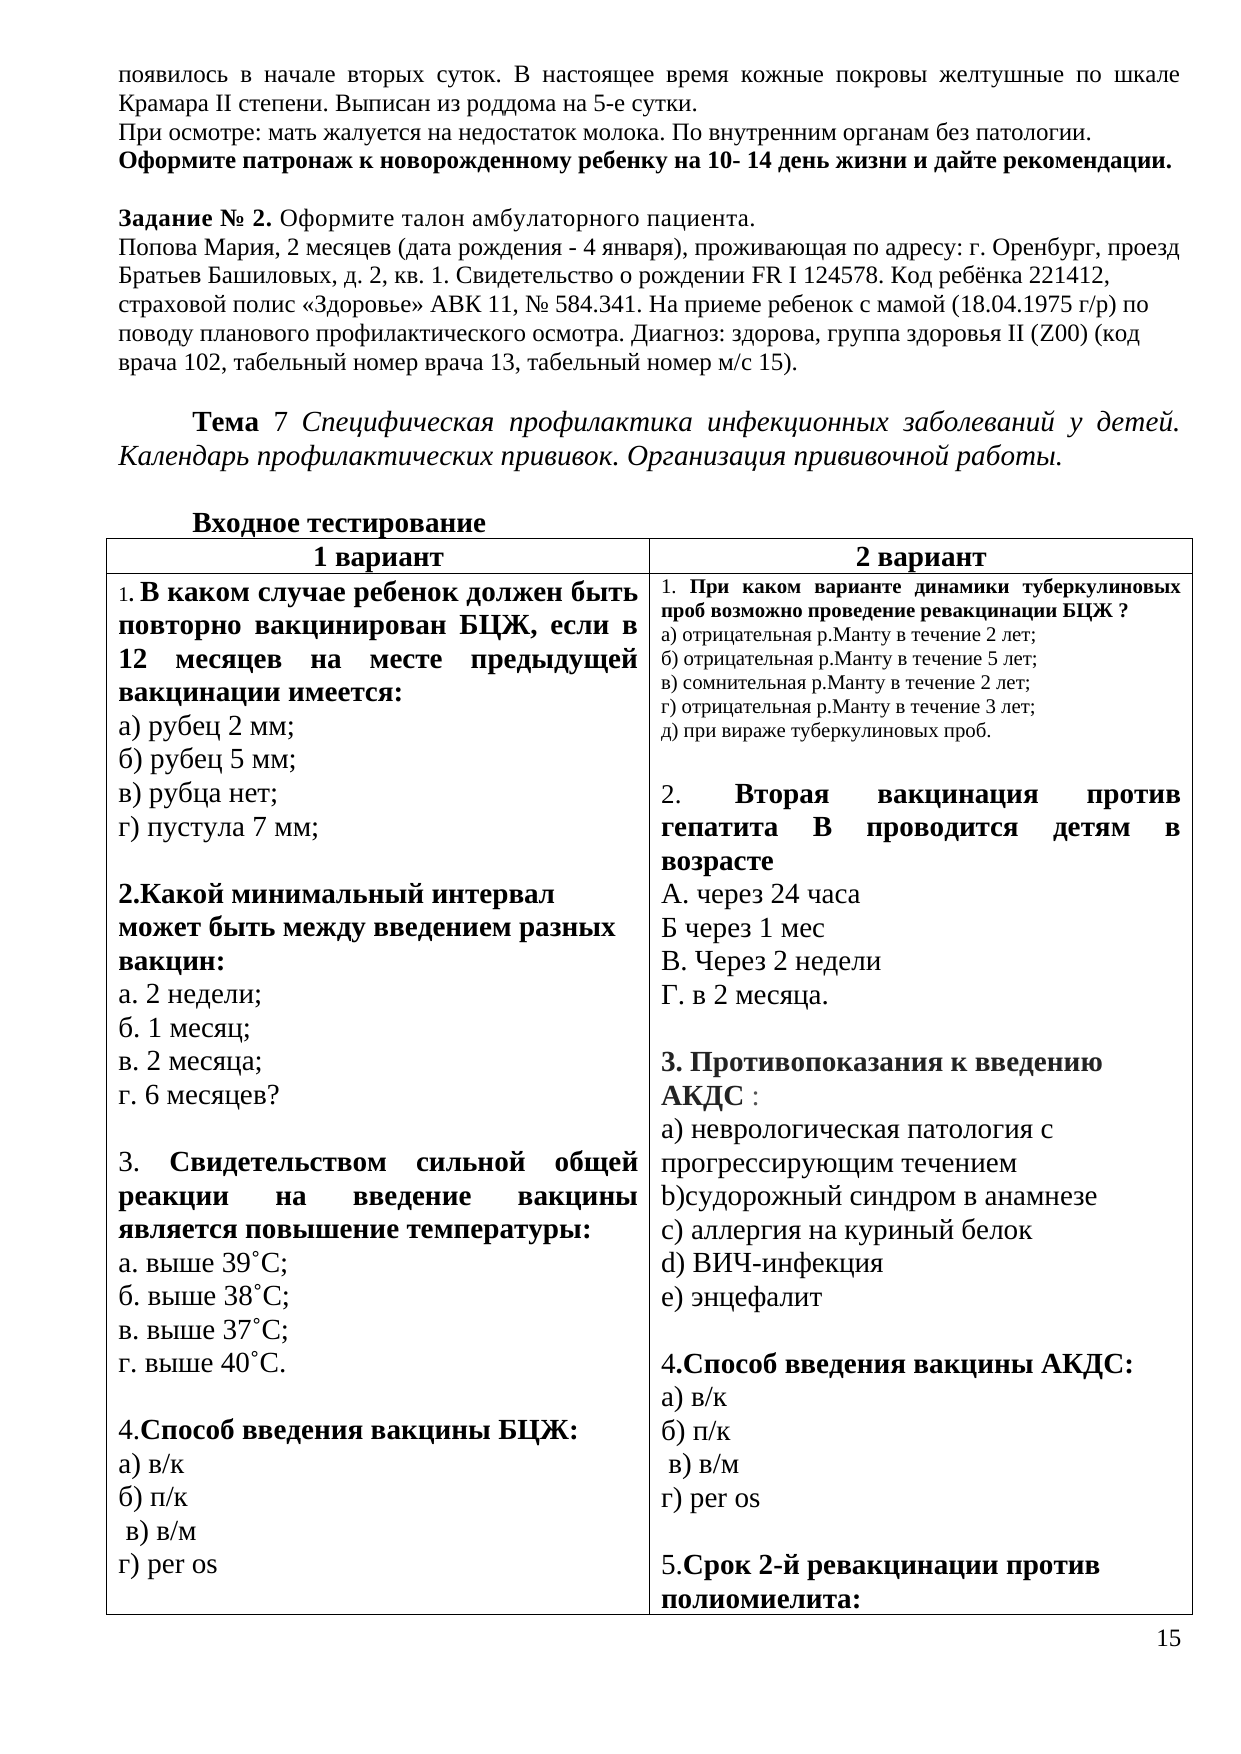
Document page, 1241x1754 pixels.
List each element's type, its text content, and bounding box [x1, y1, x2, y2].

text Тема 7 Специфическая профилактика инфекционных заболеваний у детей. Календарь профилактических прививок. Организация прививочной работы. [118, 404, 1181, 471]
table_header 2 вариант [650, 539, 1192, 573]
text Входное тестирование [118, 505, 1181, 538]
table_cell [650, 574, 1192, 1614]
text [118, 59, 1181, 117]
text Задание № 2. Оформите талон амбулаторного пациента. [118, 203, 1181, 232]
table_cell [107, 574, 649, 1614]
text При осмотре: мать жалуется на недостаток молока. По внутренним органам без патологии. [118, 117, 1181, 145]
list Оформите патронаж к новорожденному ребенку на 10- 14 день жизни и дайте рекомендации. [118, 145, 1181, 174]
table_header 1 вариант [107, 539, 649, 573]
text Попова Мария, 2 месяцев (дата рождения - 4 января), проживающая по адресу: г. Оренбург, проезд Братьев Башиловых, д. 2, кв. 1. Свидетельство о рождении FR I 124578. Код ребёнка 221412, страховой полис «Здоровье» АВК 11, № 584.341. На приеме ребенок с мамой (18.04.1975 г/р) по поводу планового профилактического осмотра. Диагноз: здорова, группа здоровья II (Z00) (код врача 102, табельный номер врача 13, табельный номер м/с 15). [118, 232, 1181, 375]
